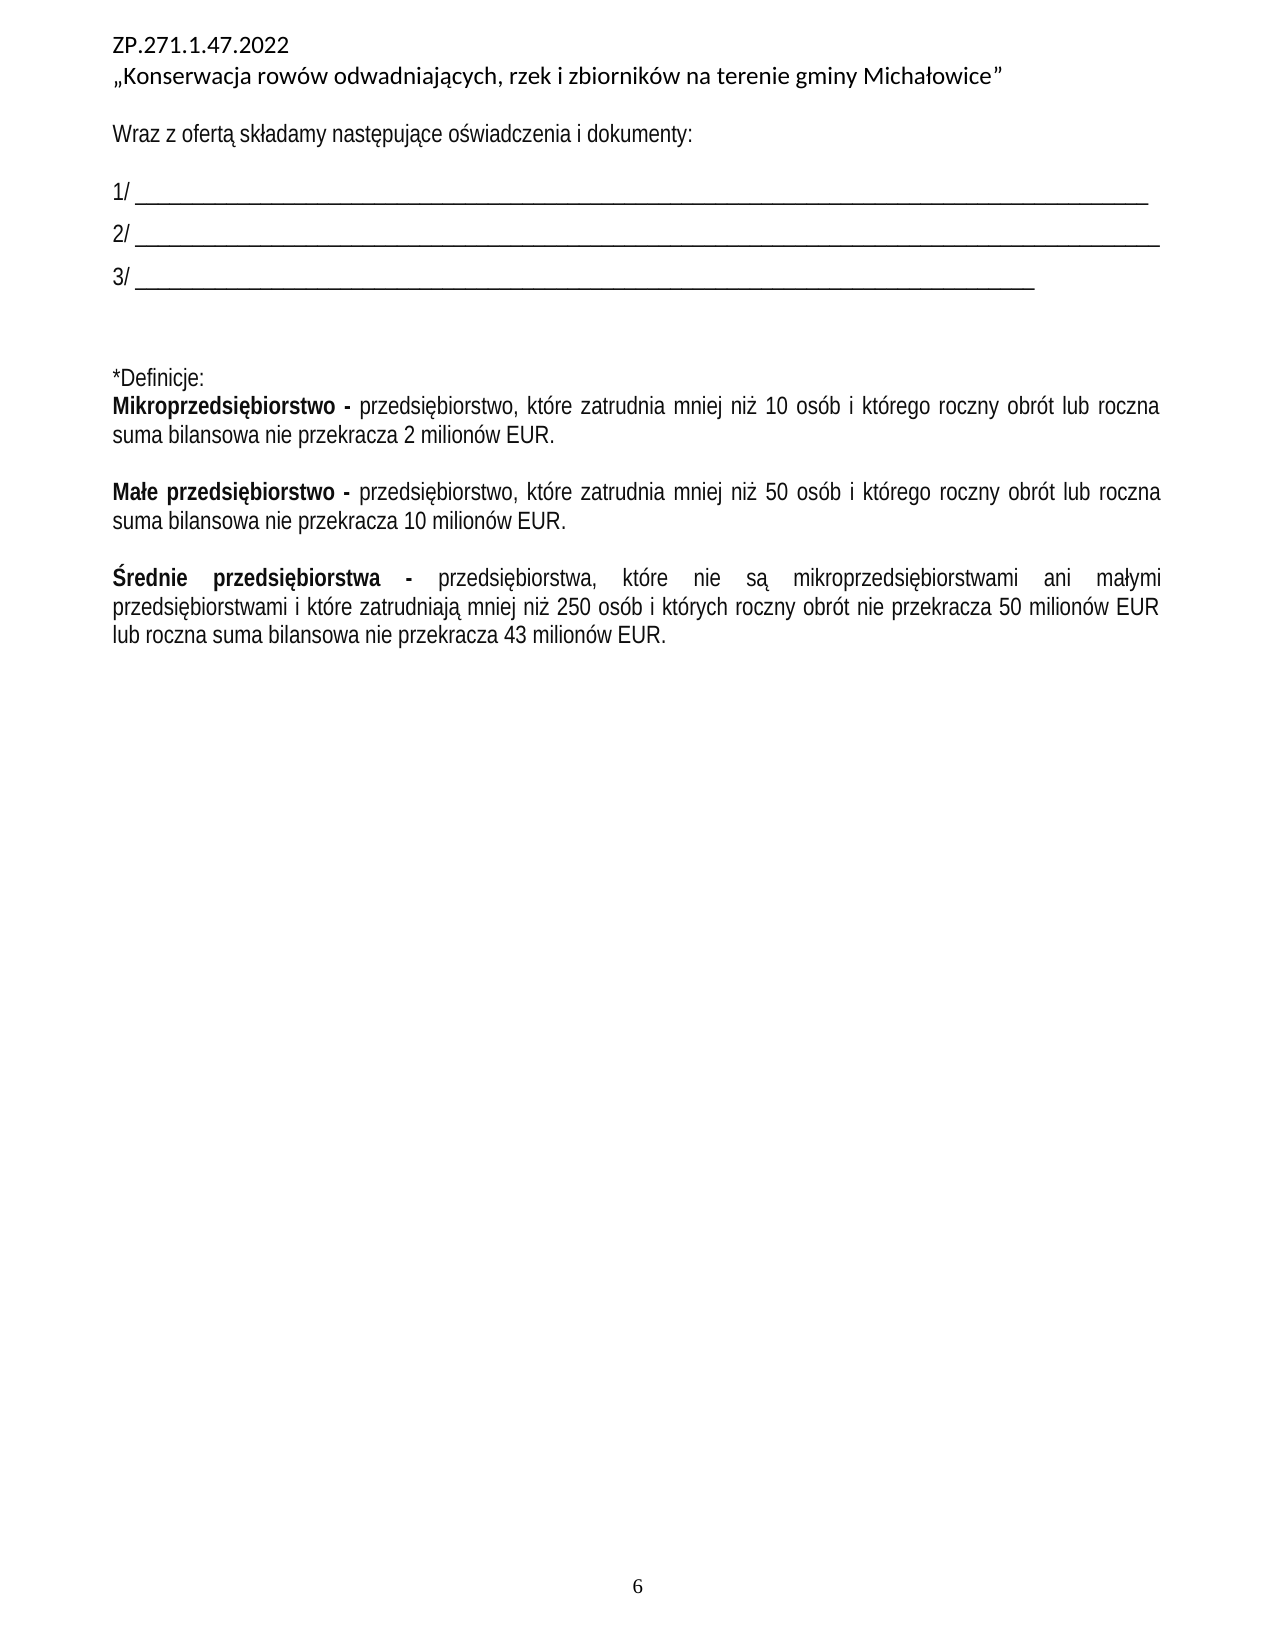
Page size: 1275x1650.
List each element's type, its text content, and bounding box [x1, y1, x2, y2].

text *Definicje: [112, 363, 1162, 391]
text 3/ _______________________________________________________________________________ [112, 262, 1162, 291]
text 2/ __________________________________________________________________________________________ [112, 219, 1162, 248]
text 1/ _________________________________________________________________________________________ [112, 177, 1162, 205]
text Średnie przedsiębiorstwa - przedsiębiorstwa, które nie są mikroprzedsiębiorstwami ani małymi przedsiębiorstwami i które zatrudniają mniej niż 250 osób i których roczny obrót nie przekracza 50 milionów EUR lub roczna suma bilansowa nie przekracza 43 milionów EUR. [112, 563, 1162, 649]
text Małe przedsiębiorstwo - przedsiębiorstwo, które zatrudnia mniej niż 50 osób i którego roczny obrót lub roczna suma bilansowa nie przekracza 10 milionów EUR. [112, 477, 1162, 534]
text Wraz z ofertą składamy następujące oświadczenia i dokumenty: [112, 119, 1162, 148]
text Mikroprzedsiębiorstwo - przedsiębiorstwo, które zatrudnia mniej niż 10 osób i którego roczny obrót lub roczna suma bilansowa nie przekracza 2 milionów EUR. [112, 391, 1162, 448]
